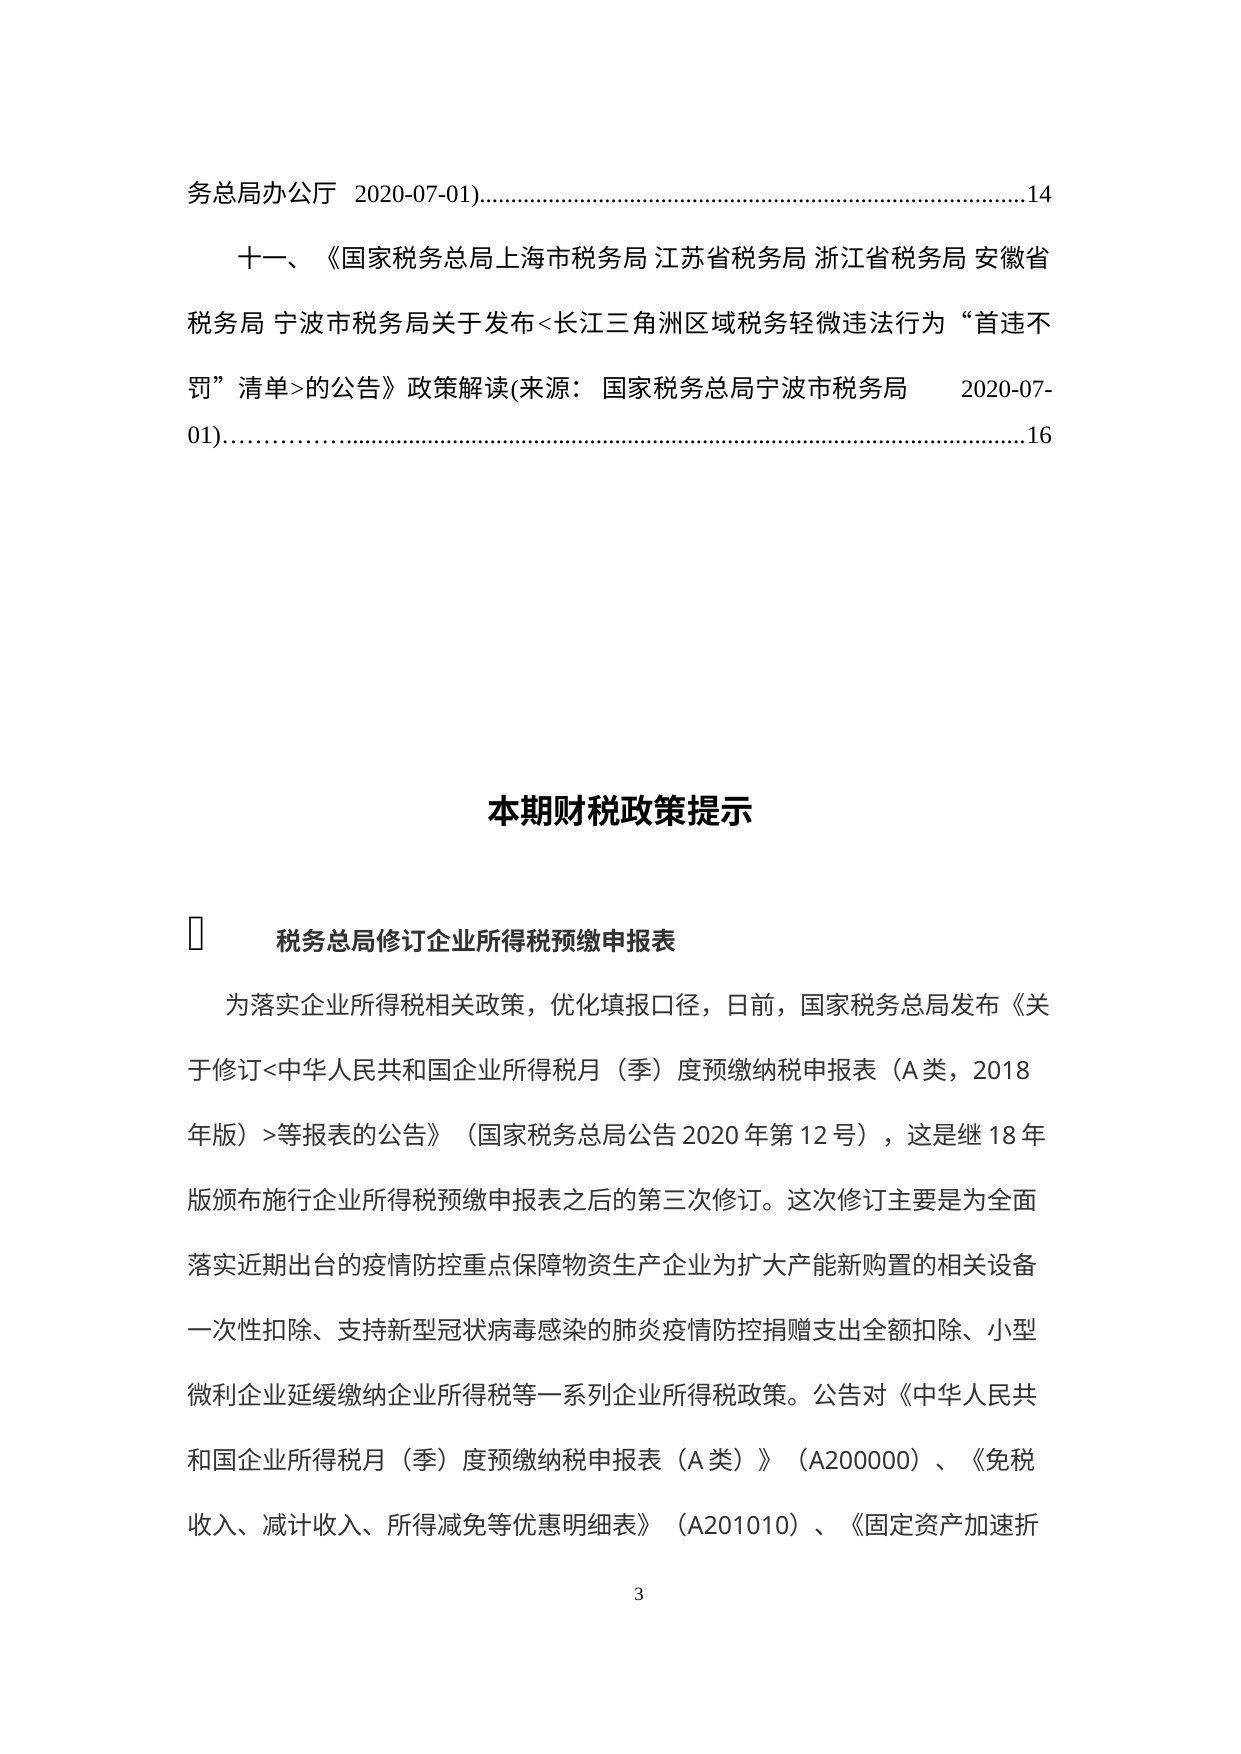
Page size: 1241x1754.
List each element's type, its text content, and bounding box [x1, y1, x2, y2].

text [187, 159, 1053, 224]
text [187, 971, 1053, 1556]
text 十一、 《国家税务总局上海市税务局 江苏省税务局 浙江省税务局 安徽省税务局 宁波市税务局关于发布<长江三角洲区域税务轻微违法行为“首违不罚”清单>的公告》政策解读(来源： 国家税务总局宁波市税务局 2020-07-01)…………….. 16 [187, 224, 1053, 451]
text 本期财税政策提示 [187, 776, 1053, 841]
list 税务总局修订企业所得税预缴申报表 [187, 906, 1053, 971]
